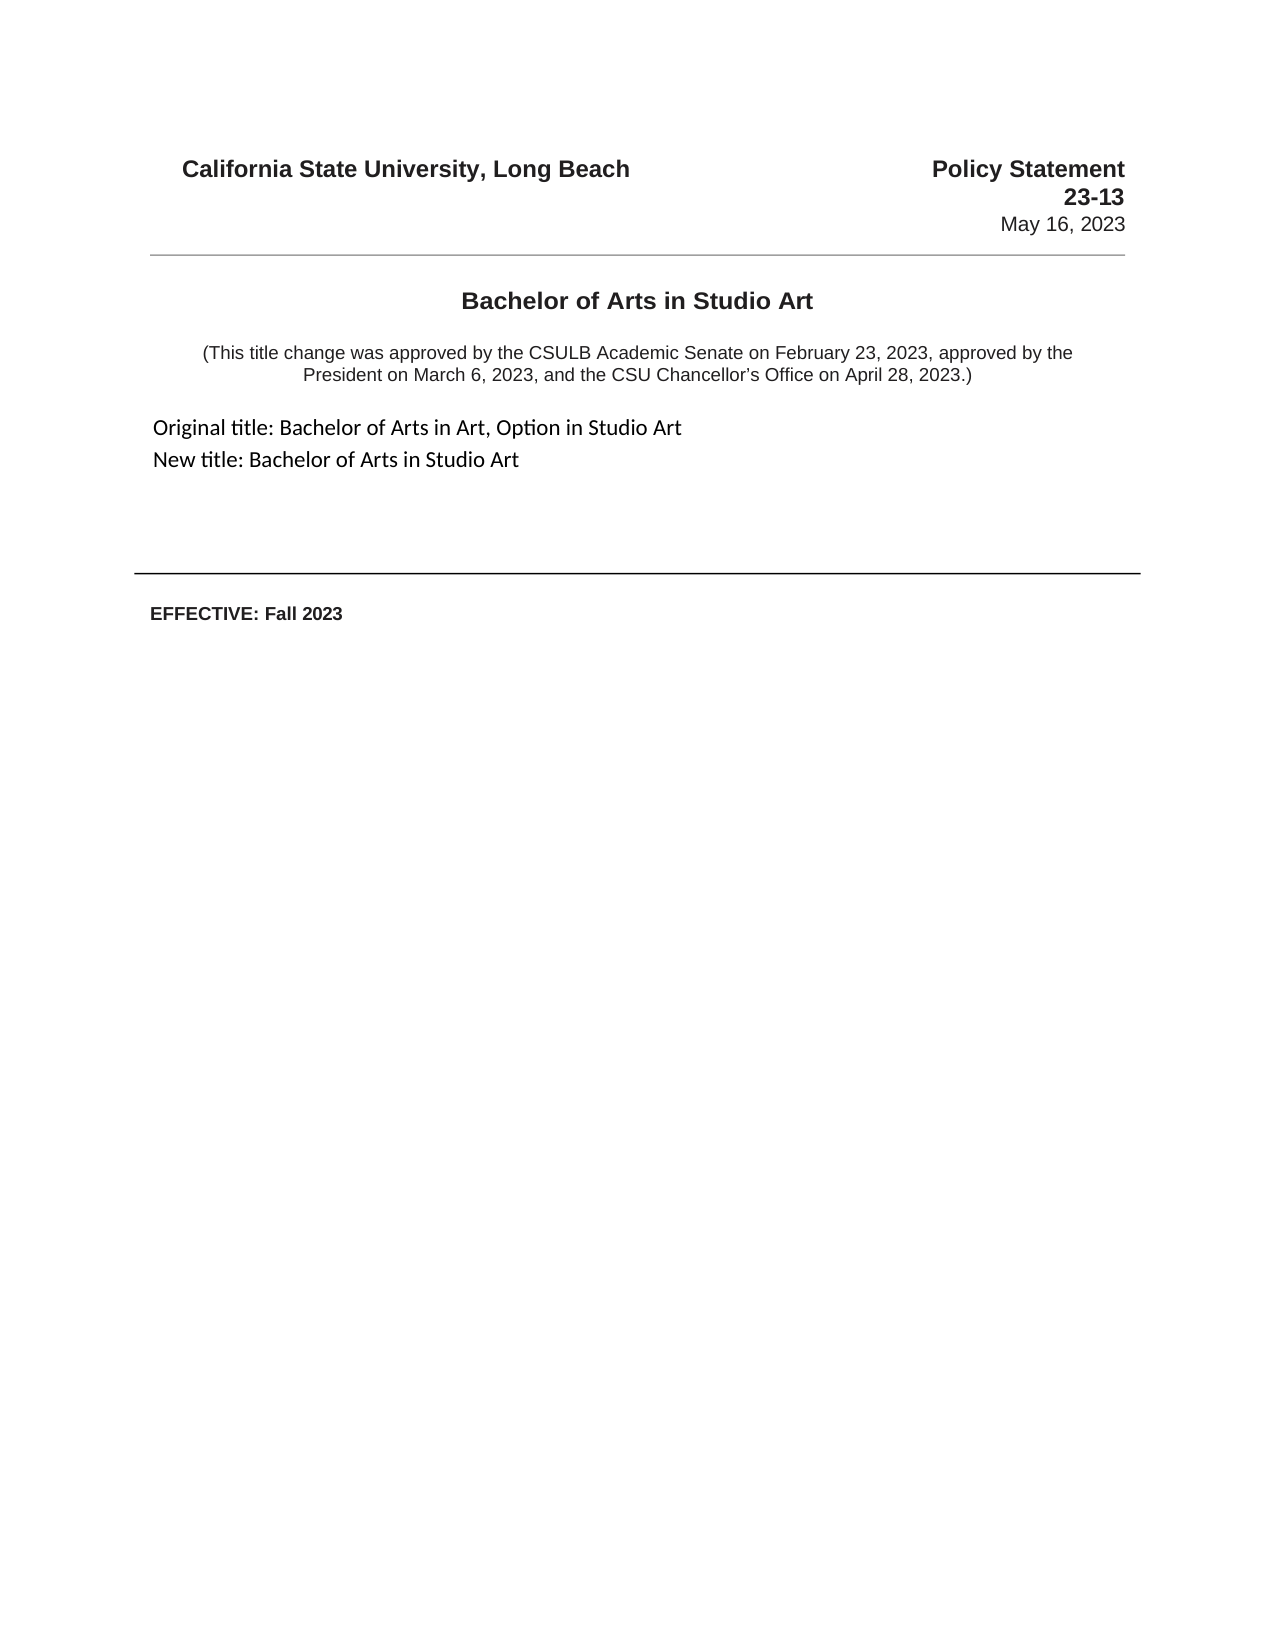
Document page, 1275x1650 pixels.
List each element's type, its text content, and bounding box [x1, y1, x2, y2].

subtitle Bachelor of Arts in Studio Art [161, 287, 1114, 315]
text Original title: Bachelor of Arts in Art, Option in Studio Art New title: Bachelor of Arts in Studio Art [153, 413, 718, 473]
text May 16, 2023 [137, 212, 1126, 236]
text (This title change was approved by the CSULB Academic Senate on February 23, 2023, approved by the President on March 6, 2023, and the CSU Chancellor’s Office on April 28, 2023.) [161, 342, 1114, 385]
subtitle California State University, Long Beach Policy Statement 23-13 [181, 155, 1125, 211]
text EFFECTIVE: Fall 2023 [150, 603, 1137, 624]
